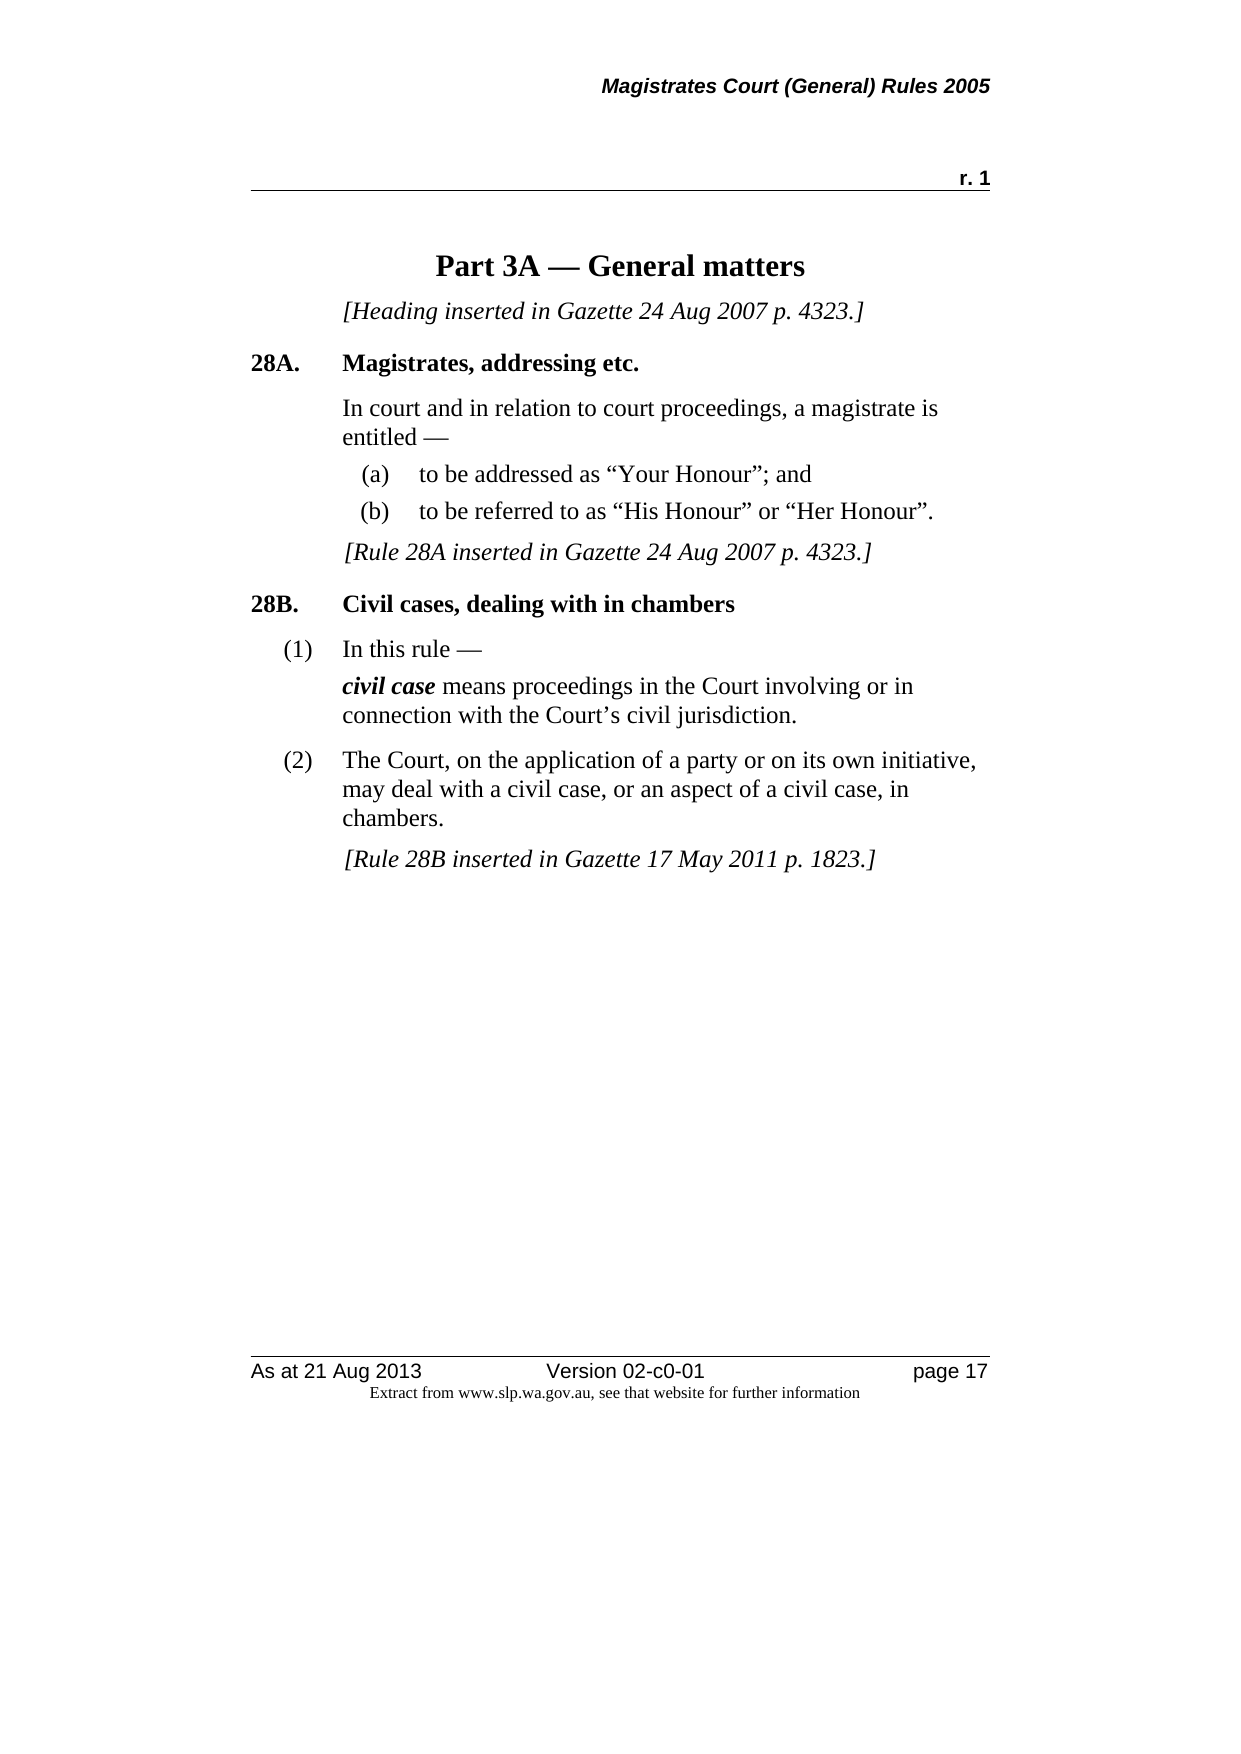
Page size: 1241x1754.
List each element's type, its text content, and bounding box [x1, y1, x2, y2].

subtitle 28A. Magistrates, addressing etc. [251, 348, 990, 376]
text In court and in relation to court proceedings, a magistrate is entitled — [251, 393, 990, 451]
text [Rule 28B inserted in Gazette 17 May 2011 p. 1823.] [251, 844, 990, 873]
text civil case means proceedings in the Court involving or in connection with the Court’s civil jurisdiction. [251, 671, 990, 729]
subtitle Part 3A — General matters [251, 247, 990, 283]
subtitle 28B. Civil cases, dealing with in chambers [251, 589, 990, 618]
text [Rule 28A inserted in Gazette 24 Aug 2007 p. 4323.] [251, 537, 990, 566]
text (1) In this rule — [251, 634, 990, 663]
text (a) to be addressed as “Your Honour”; and [251, 459, 990, 488]
text (b) to be referred to as “His Honour” or “Her Honour”. [251, 496, 990, 525]
text (2) The Court, on the application of a party or on its own initiative, may deal with a civil case, or an aspect of a civil case, in chambers. [251, 746, 990, 832]
subtitle [Heading inserted in Gazette 24 Aug 2007 p. 4323.] [251, 296, 990, 325]
